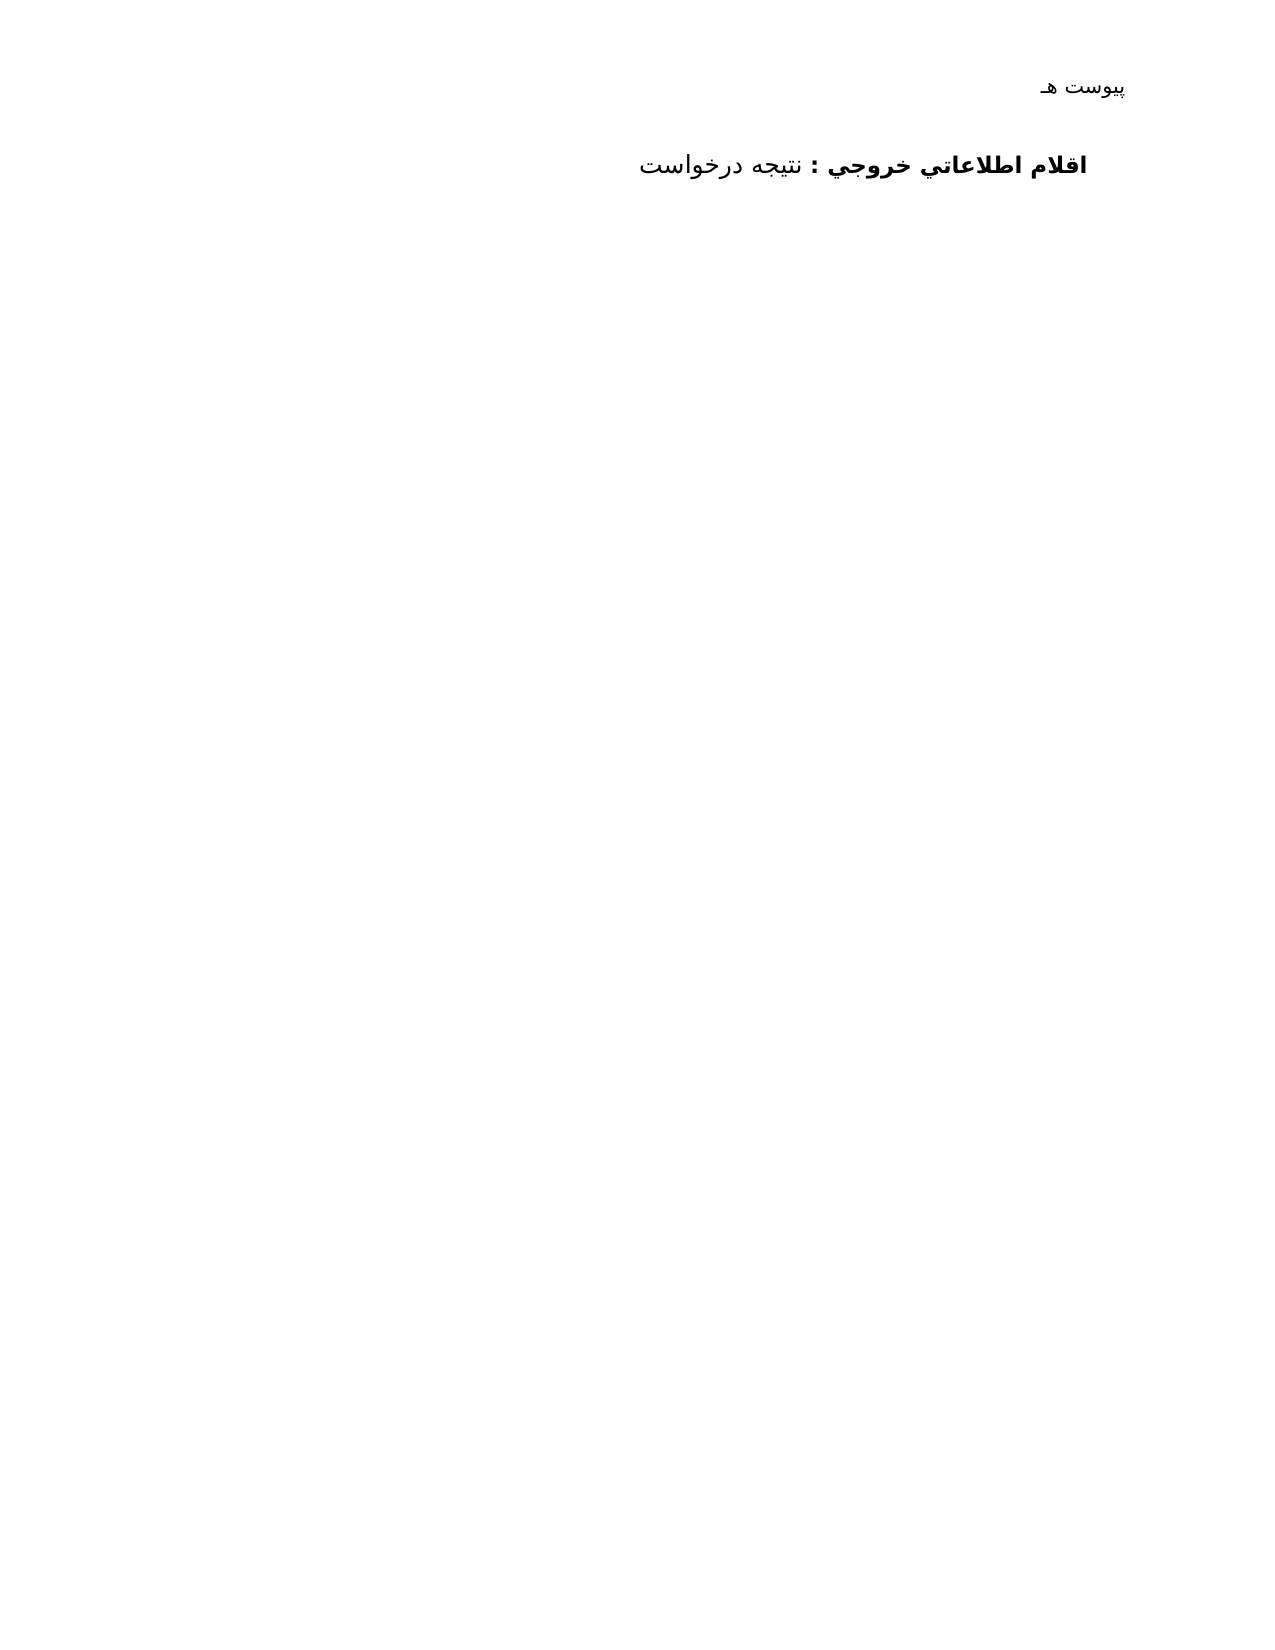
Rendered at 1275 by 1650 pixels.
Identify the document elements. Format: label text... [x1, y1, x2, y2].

text اقلام اطلاعاتي خروجي : نتیجه درخواست [150, 150, 1087, 179]
